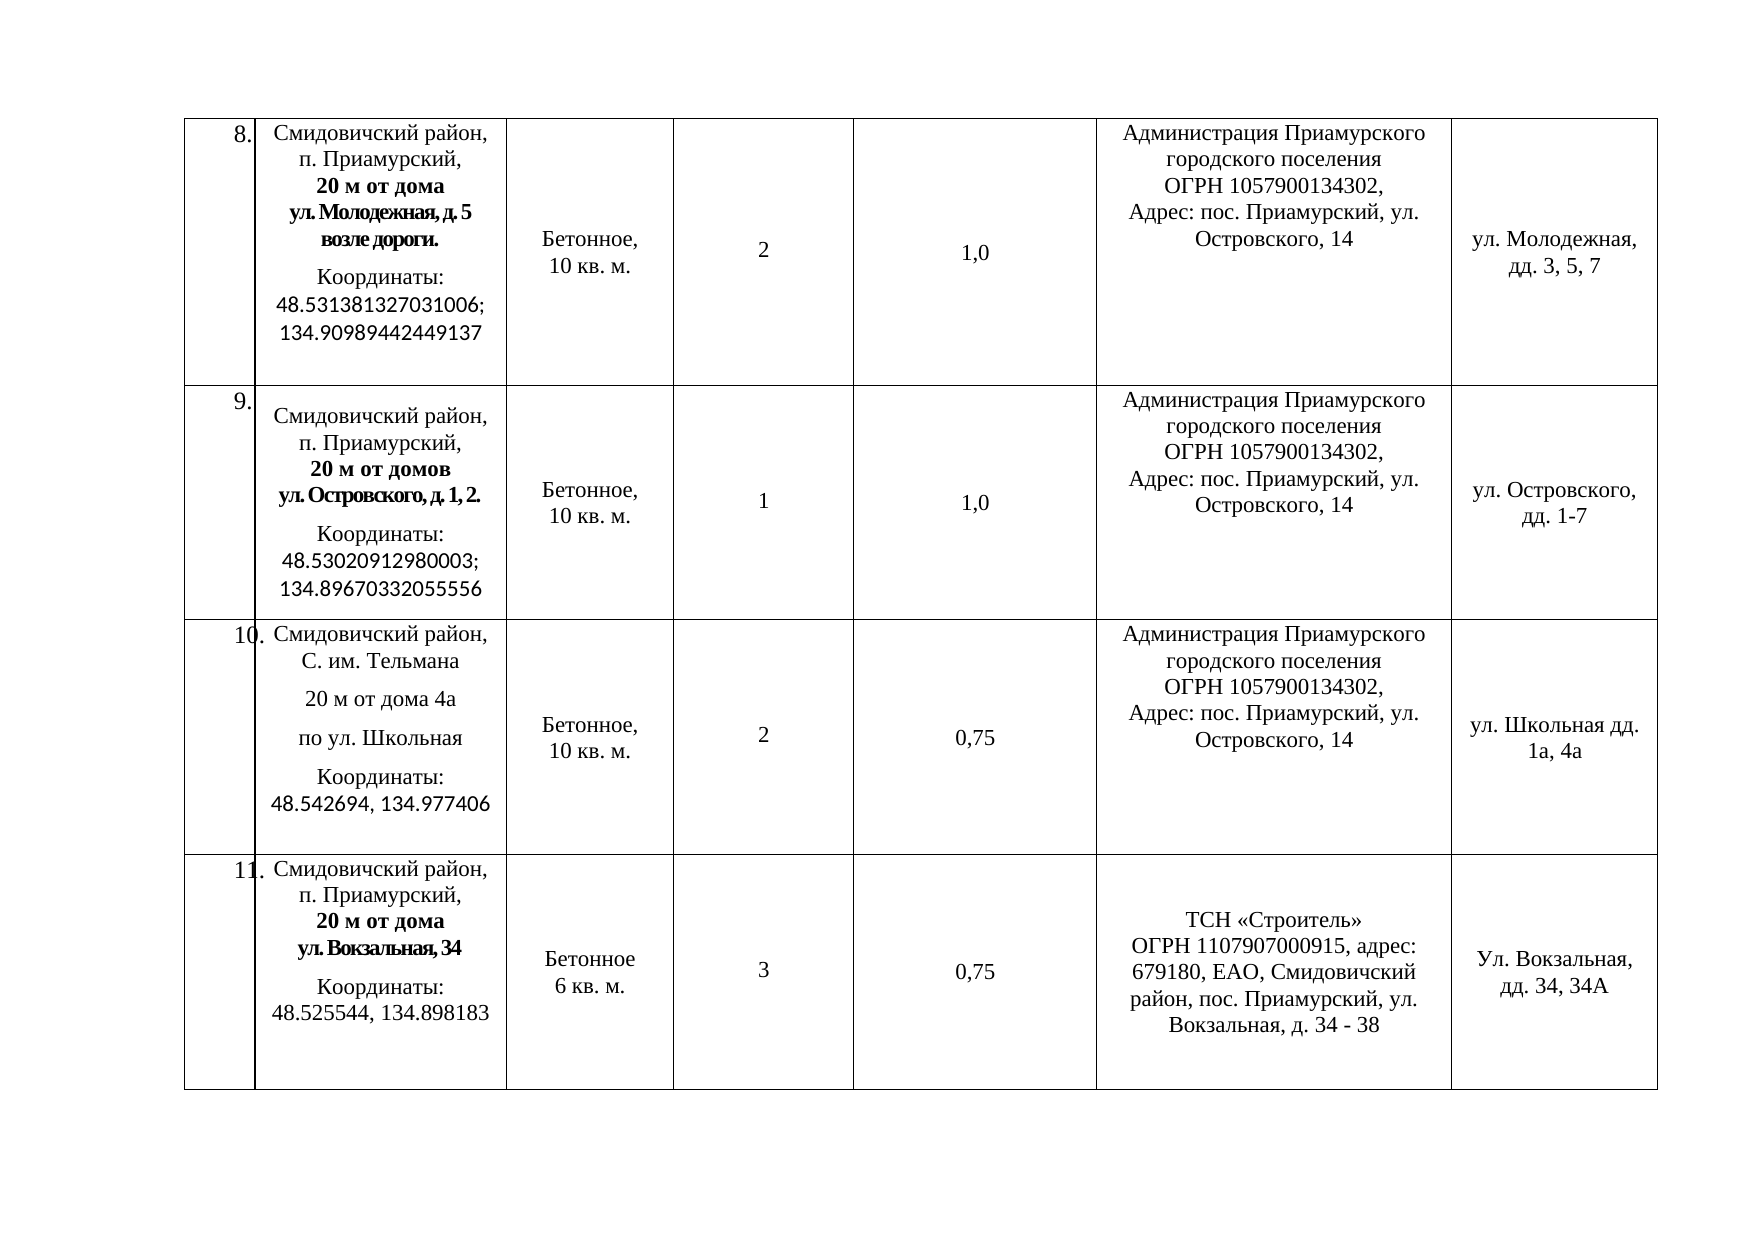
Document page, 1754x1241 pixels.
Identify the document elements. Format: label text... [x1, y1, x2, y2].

table_cell Бетонное, 10 кв. м. [507, 620, 673, 854]
table_cell [185, 855, 254, 1088]
table_cell Бетонное, 10 кв. м. [507, 119, 673, 385]
table_cell ул. Молодежная, дд. 3, 5, 7 [1452, 119, 1657, 385]
table_cell ул. Островского, дд. 1-7 [1452, 386, 1657, 619]
table_cell [185, 620, 254, 854]
table_cell Администрация Приамурского городского поселения ОГРН 1057900134302, Адрес: пос. Приамурский, ул. Островского, 14 [1097, 386, 1451, 619]
table_cell 0,75 [854, 620, 1096, 854]
table_cell 1,0 [854, 119, 1096, 385]
table_cell Смидовичский район, п. Приамурский, 20 м от домов ул. Островского, д. 1, 2. Координаты: 48.53020912980003; 134.89670332055556 [256, 386, 506, 619]
table_cell 2 [674, 119, 853, 385]
table_cell ул. Школьная дд. 1а, 4а [1452, 620, 1657, 854]
table_cell 1 [674, 386, 853, 619]
table_cell [185, 119, 254, 385]
table_cell Ул. Вокзальная, дд. 34, 34А [1452, 855, 1657, 1088]
table_cell 0,75 [854, 855, 1096, 1088]
table_cell Бетонное 6 кв. м. [507, 855, 673, 1088]
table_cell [1097, 119, 1451, 385]
table_cell 2 [674, 620, 853, 854]
table_cell ТСН «Строитель» ОГРН 1107907000915, адрес: 679180, ЕАО, Смидовичский район, пос. Приамурский, ул. Вокзальная, д. 34 - 38 [1097, 855, 1451, 1088]
table_cell Смидовичский район, С. им. Тельмана 20 м от дома 4а по ул. Школьная Координаты: 48.542694, 134.977406 [256, 620, 506, 854]
table_cell [185, 386, 254, 619]
table_cell Администрация Приамурского городского поселения ОГРН 1057900134302, Адрес: пос. Приамурский, ул. Островского, 14 [1097, 620, 1451, 854]
table_cell Бетонное, 10 кв. м. [507, 386, 673, 619]
table_cell 3 [674, 855, 853, 1088]
table_cell Смидовичский район, п. Приамурский, 20 м от дома ул. Вокзальная, 34 Координаты: 48.525544, 134.898183 [256, 855, 506, 1088]
table_cell Смидовичский район, п. Приамурский, 20 м от дома ул. Молодежная, д. 5 возле дороги. Координаты: 48.531381327031006; 134.90989442449137 [256, 119, 506, 385]
table_cell 1,0 [854, 386, 1096, 619]
